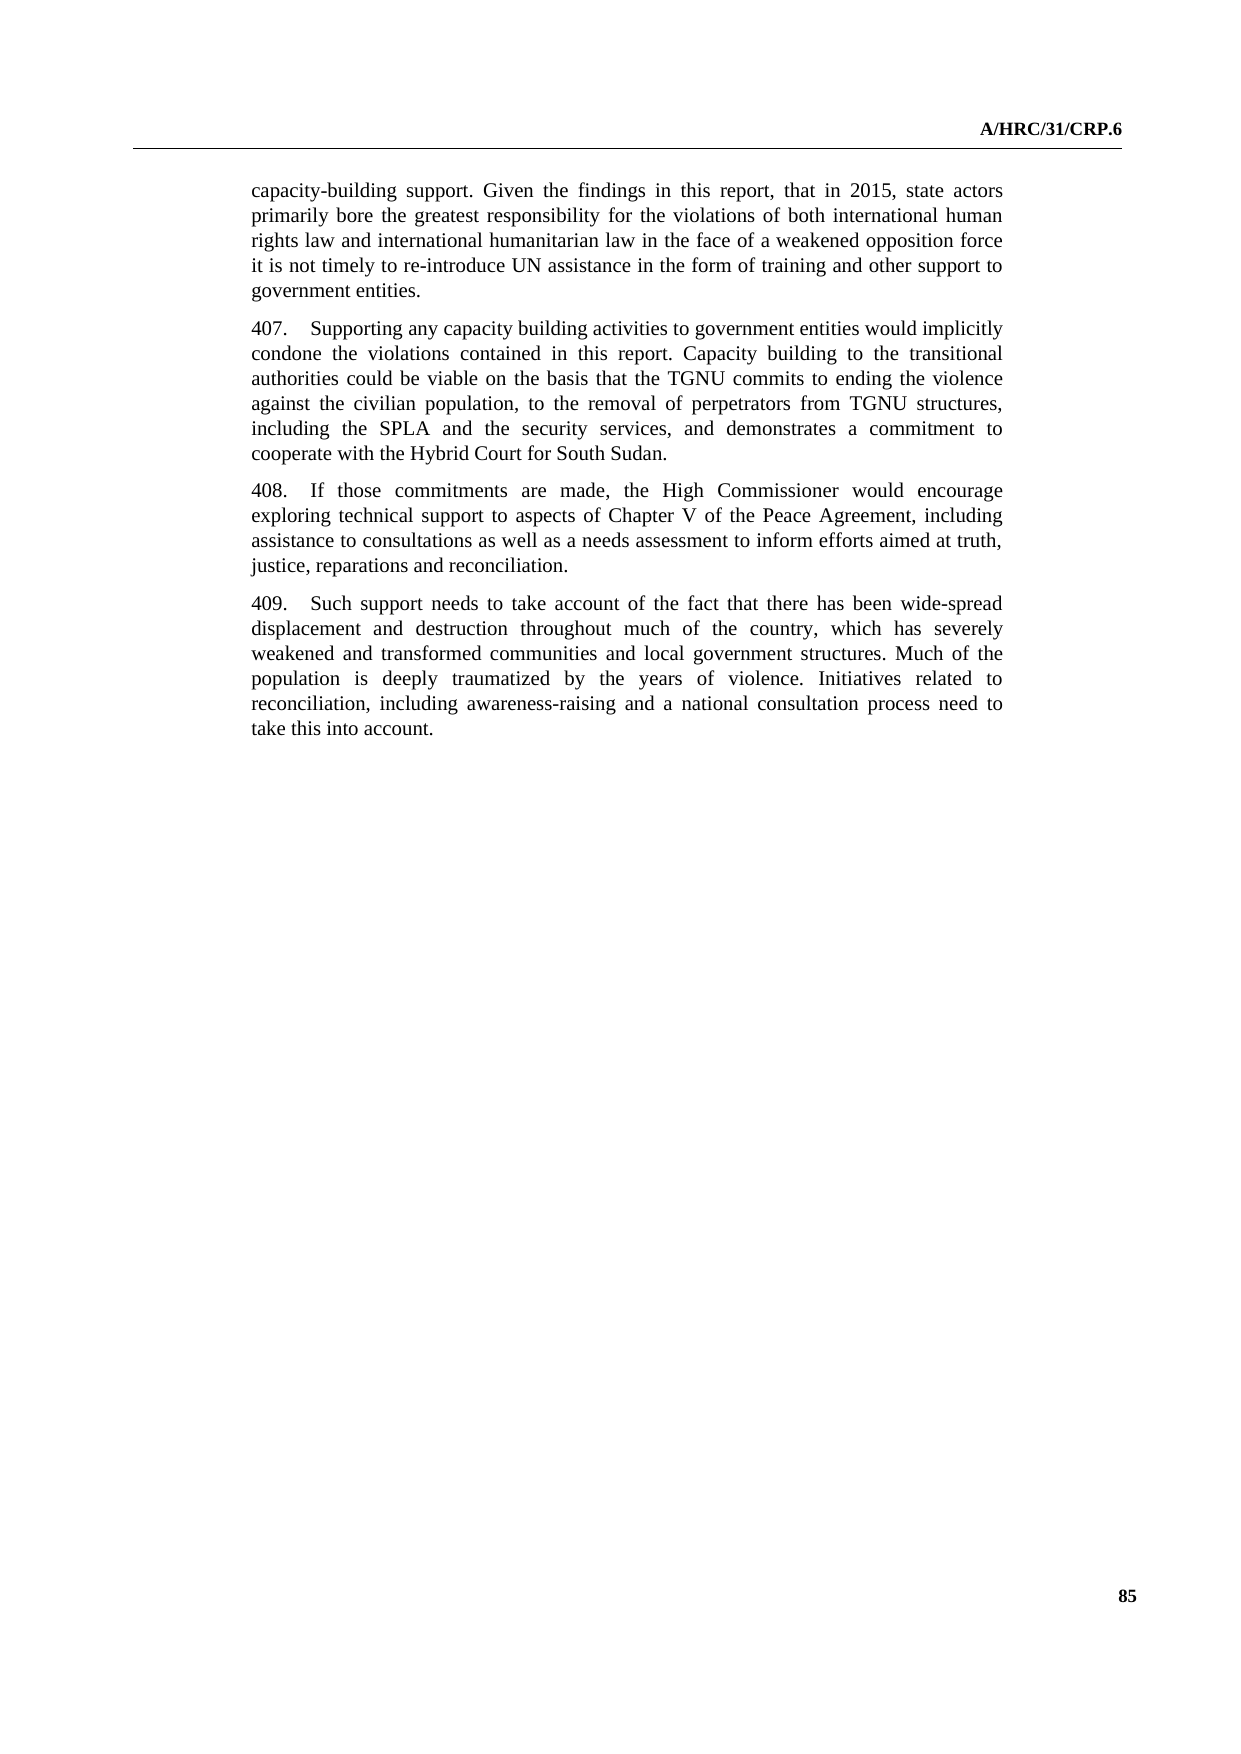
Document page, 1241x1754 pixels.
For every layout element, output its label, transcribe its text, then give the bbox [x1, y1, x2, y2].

list More than two years on from the beginning of the conflict, there is considerable pressure from the Government for the international community to return to providing capacity-building support. Given the findings in this report, that in 2015, state actors primarily bore the greatest responsibility for the violations of both international human rights law and international humanitarian law in the face of a weakened opposition force it is not timely to re-introduce UN assistance in the form of training and other support to government entities. [251, 177, 1004, 302]
list If those commitments are made, the High Commissioner would encourage exploring technical support to aspects of Chapter V of the Peace Agreement, including assistance to consultations as well as a needs assessment to inform efforts aimed at truth, justice, reparations and reconciliation. [251, 477, 1004, 577]
list Supporting any capacity building activities to government entities would implicitly condone the violations contained in this report. Capacity building to the transitional authorities could be viable on the basis that the TGNU commits to ending the violence against the civilian population, to the removal of perpetrators from TGNU structures, including the SPLA and the security services, and demonstrates a commitment to cooperate with the Hybrid Court for South Sudan. [251, 315, 1004, 465]
list Such support needs to take account of the fact that there has been wide-spread displacement and destruction throughout much of the country, which has severely weakened and transformed communities and local government structures. Much of the population is deeply traumatized by the years of violence. Initiatives related to reconciliation, including awareness-raising and a national consultation process need to take this into account. [251, 590, 1004, 740]
